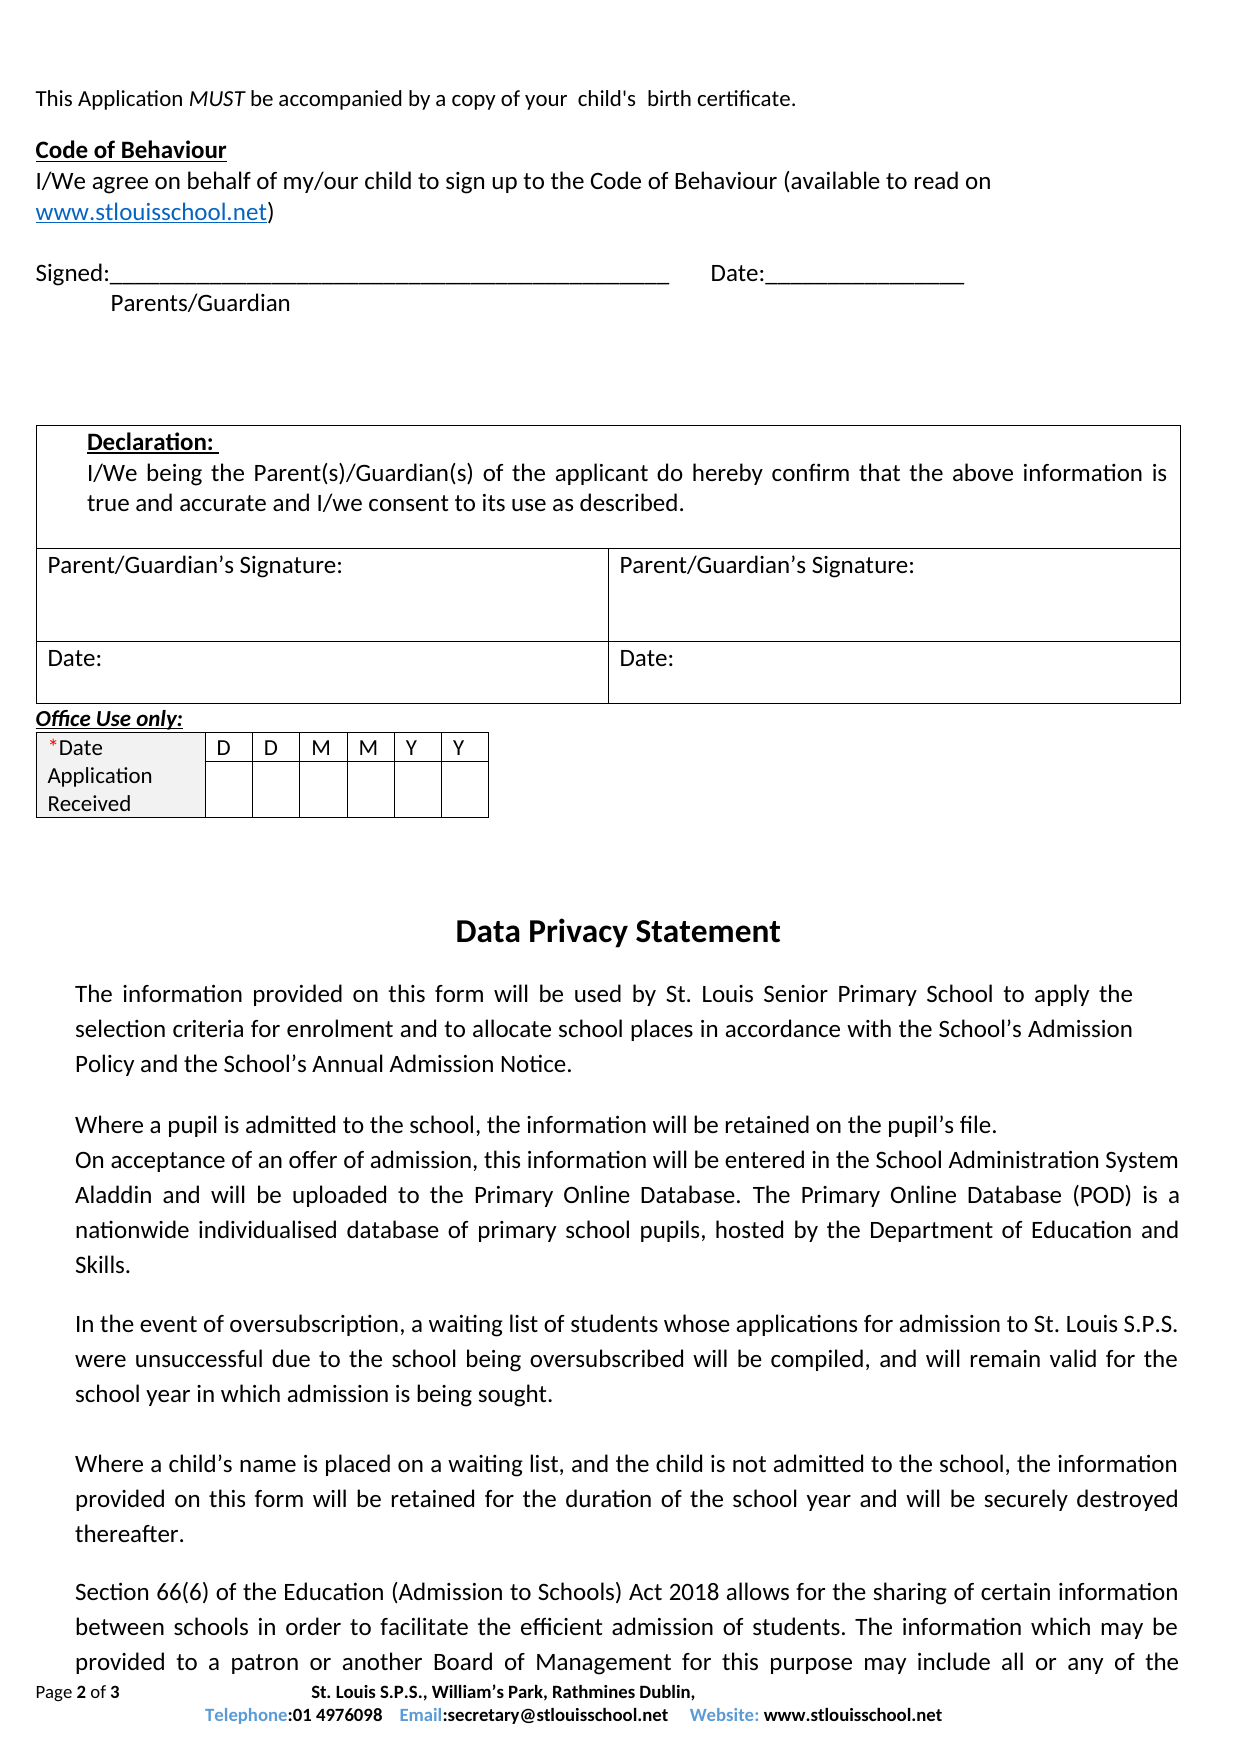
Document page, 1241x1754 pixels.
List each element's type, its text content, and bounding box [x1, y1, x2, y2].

text I/We agree on behalf of my/our child to sign up to the Code of Behaviour (available to read on www.stlouisschool.net) [35, 165, 1181, 226]
table_cell [348, 762, 394, 817]
text Code of Behaviour [35, 135, 1181, 165]
text On acceptance of an offer of admission, this information will be entered in the School Administration System Aladdin and will be uploaded to the Primary Online Database. The Primary Online Database (POD) is a nationwide individualised database of primary school pupils, hosted by the Department of Education and Skills. [75, 1245, 1181, 1280]
table_header Y [442, 733, 488, 761]
table_cell [300, 762, 347, 817]
table_header M [300, 733, 347, 761]
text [75, 1576, 1181, 1677]
table_header M [348, 733, 394, 761]
table_cell [206, 762, 252, 817]
text Office Use only: [35, 704, 1181, 732]
text In the event of oversubscription, a waiting list of students whose applications for admission to St. Louis S.P.S. were unsuccessful due to the school being oversubscribed will be compiled, and will remain valid for the school year in which admission is being sought. [75, 1308, 1181, 1408]
table_header Declaration: I/We being the Parent(s)/Guardian(s) of the applicant do hereby confirm that the above information is true and accurate and I/we consent to its use as described. [37, 426, 1180, 548]
table_header D [253, 733, 299, 761]
table_cell [253, 762, 299, 817]
table_cell Date: [609, 642, 1180, 703]
table_header D [206, 733, 252, 761]
table_cell Parent/Guardian’s Signature: [609, 549, 1180, 641]
text Parents/Guardian [35, 287, 1181, 318]
table_header Y [395, 733, 441, 761]
text Where a child’s name is placed on a waiting list, and the child is not admitted to the school, the information provided on this form will be retained for the duration of the school year and will be securely destroyed thereafter. [75, 1448, 1181, 1548]
text On acceptance of an offer of admission, this information will be entered in the School Administration System Aladdin and will be uploaded to the Primary Online Database. The Primary Online Database (POD) is a nationwide individualised database of primary school pupils, hosted by the Department of Education and Skills. [75, 1144, 1181, 1215]
table_cell Date: [37, 642, 608, 703]
text Signed:_____________________________________________ Date:________________ [35, 257, 1181, 287]
text Where a pupil is admitted to the school, the information will be retained on the pupil’s file. [75, 1109, 1135, 1140]
table_cell [395, 762, 441, 817]
text The information provided on this form will be used by St. Louis Senior Primary School to apply the selection criteria for enrolment and to allocate school places in accordance with the School’s Admission Policy and the School’s Annual Admission Notice. [75, 978, 1135, 1078]
table_header *Date Application Received [37, 733, 205, 817]
text Data Privacy Statement [455, 911, 789, 951]
table_cell [442, 762, 488, 817]
table_cell Parent/Guardian’s Signature: [37, 549, 608, 641]
text This Application MUST be accompanied by a copy of your child's birth certificate. [35, 84, 1181, 112]
